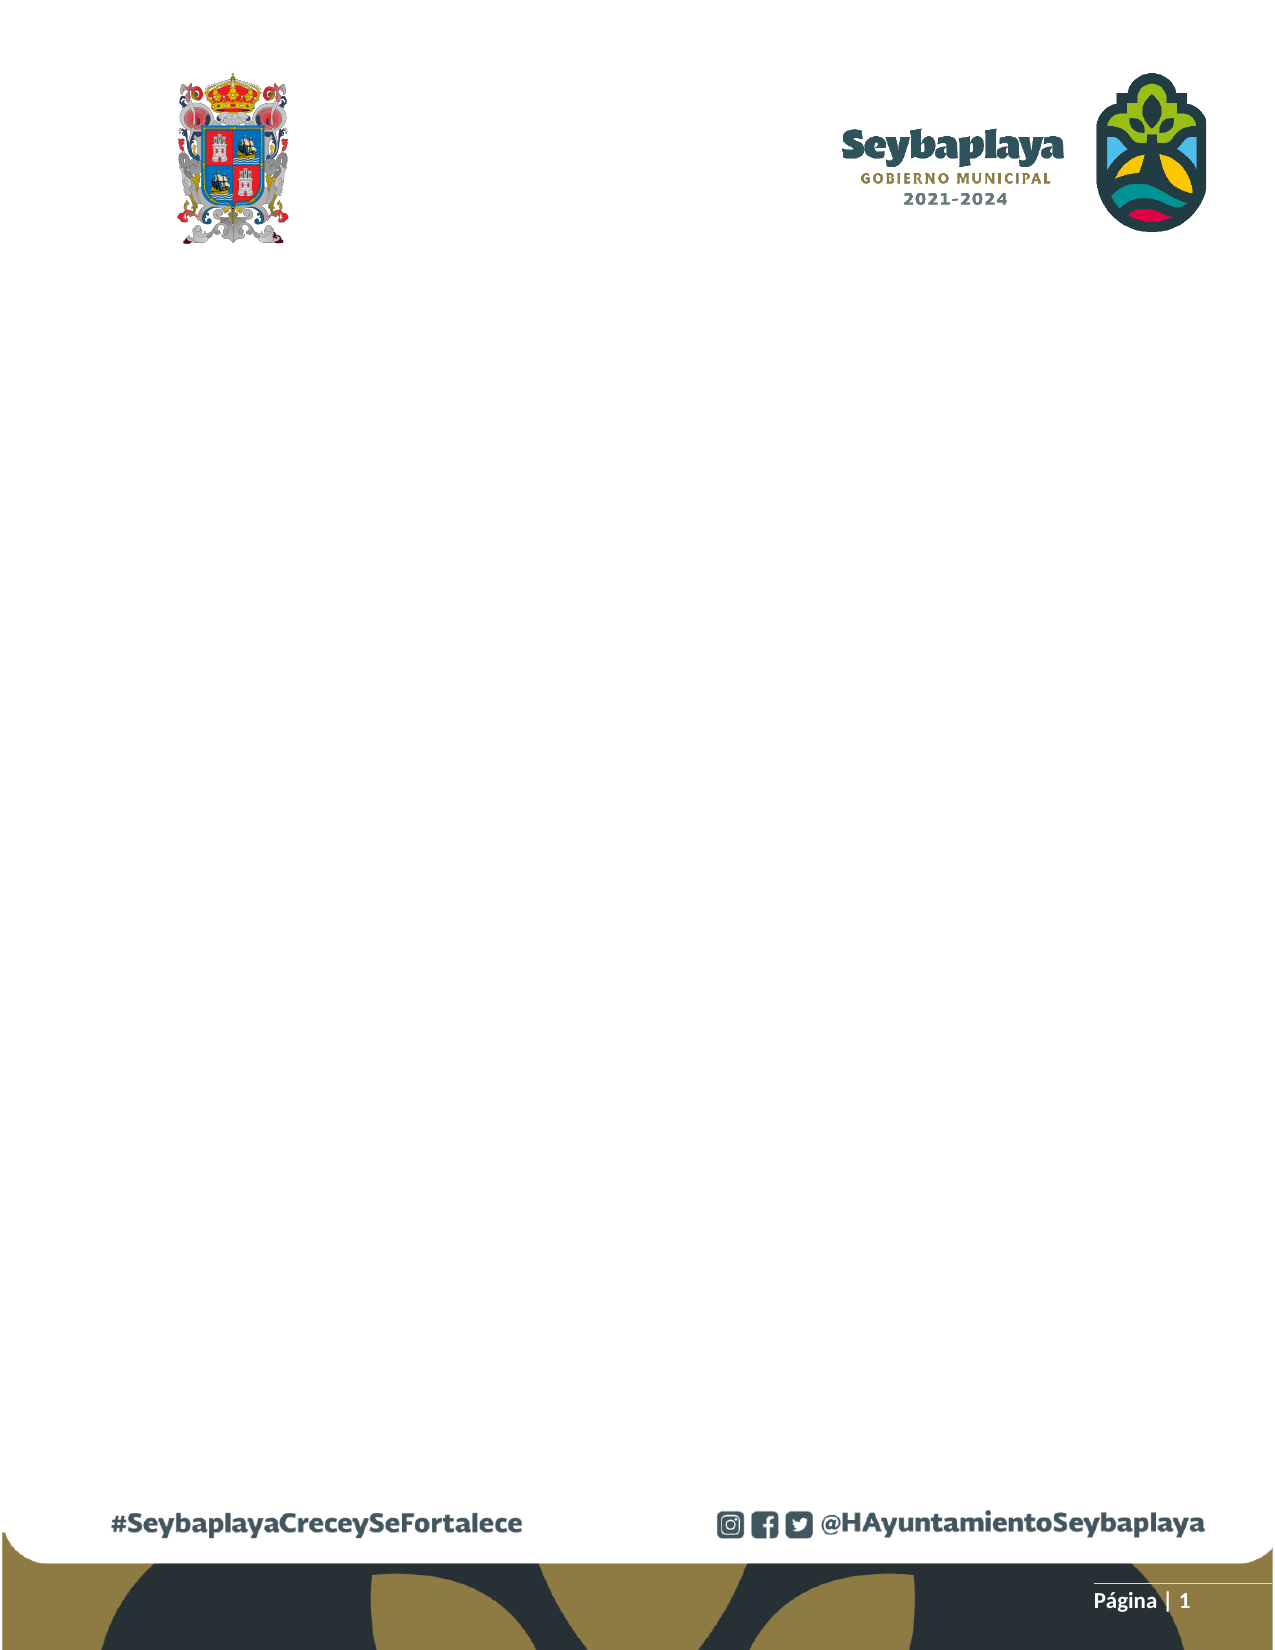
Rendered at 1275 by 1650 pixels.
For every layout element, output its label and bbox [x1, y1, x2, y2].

picture [2, 1480, 1273, 1650]
picture [842, 73, 1207, 232]
picture [177, 73, 289, 244]
